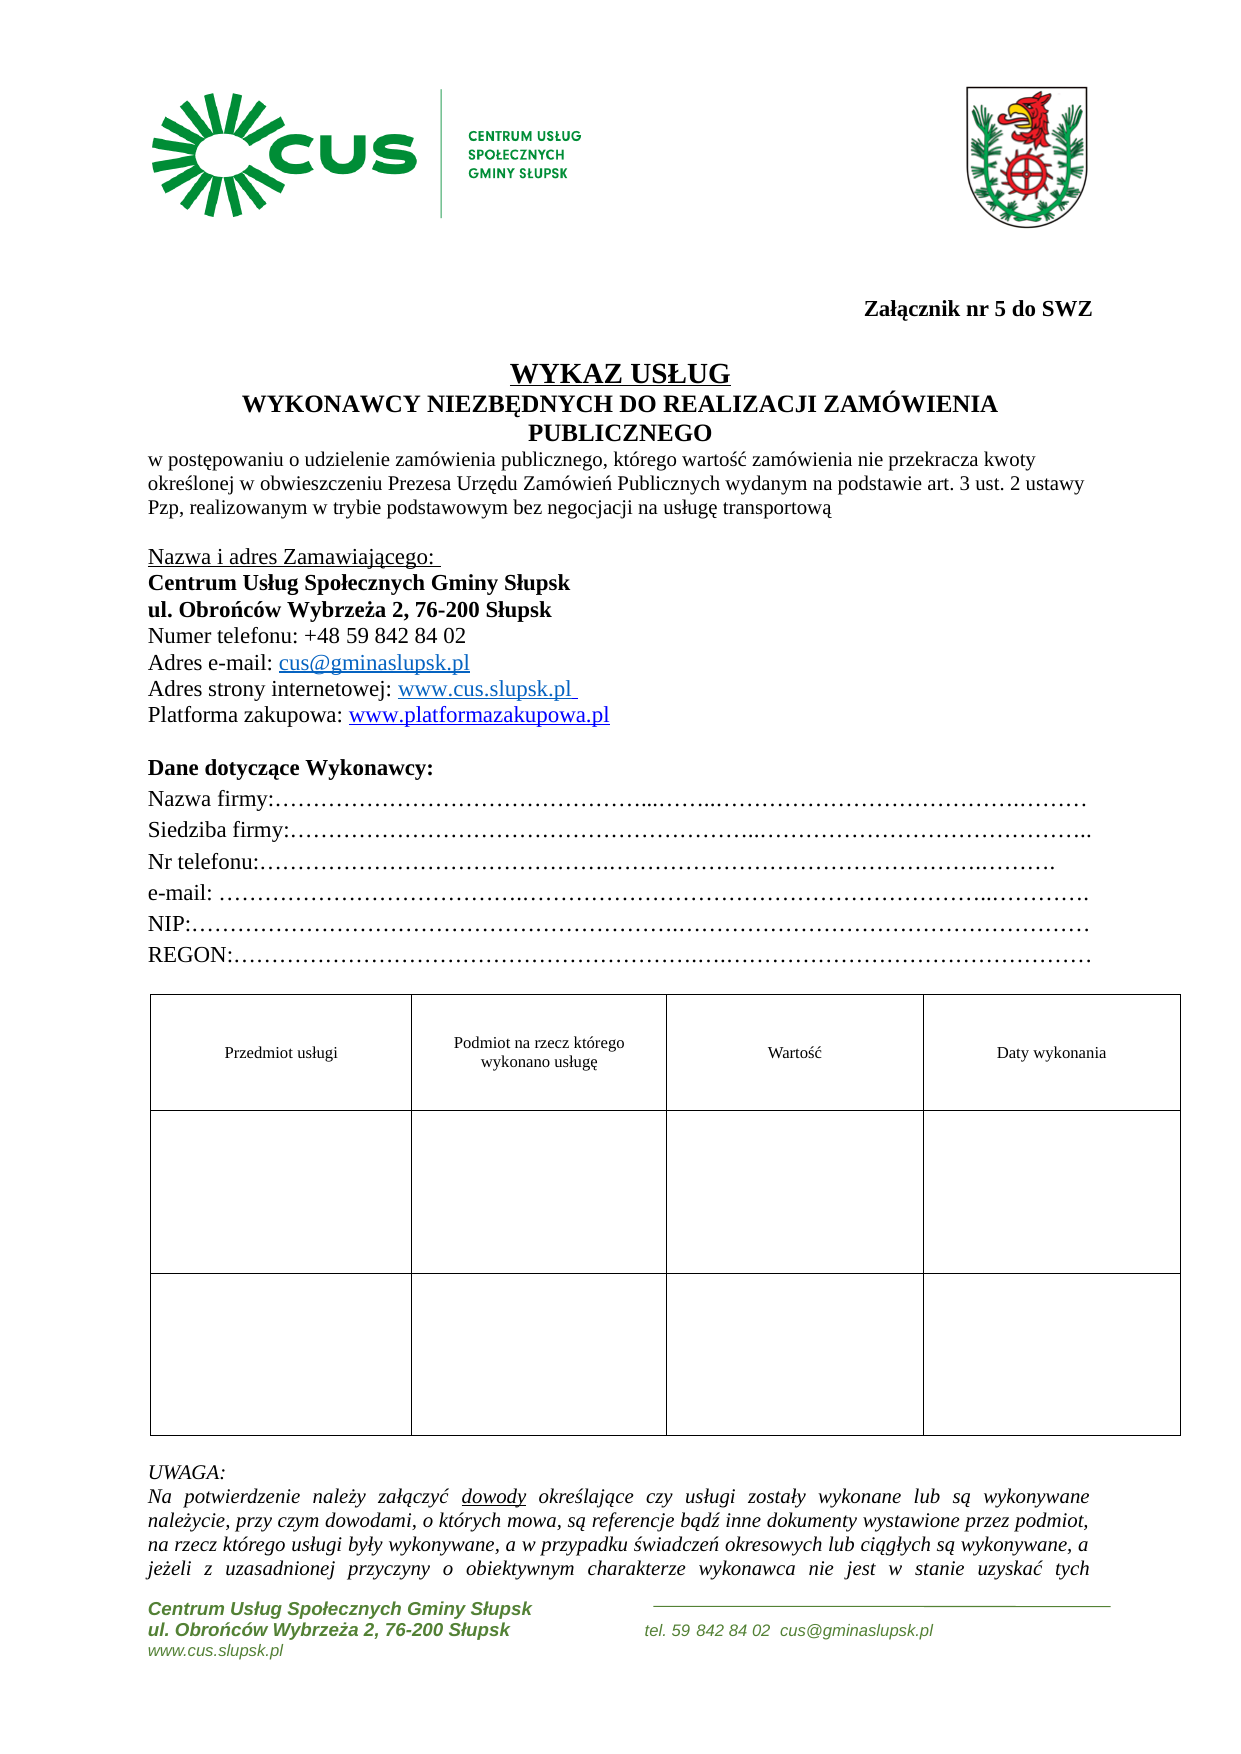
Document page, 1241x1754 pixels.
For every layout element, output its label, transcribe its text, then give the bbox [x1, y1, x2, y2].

table_cell [151, 1274, 411, 1435]
text NIP:……………………………………………………….……………………………………………… [148, 905, 1093, 937]
table_header Wartość [667, 995, 923, 1110]
text w postępowaniu o udzielenie zamówienia publicznego, którego wartość zamówienia nie przekracza kwoty określonej w obwieszczeniu Prezesa Urzędu Zamówień Publicznych wydanym na podstawie art. 3 ust. 2 ustawy Pzp, realizowanym w trybie podstawowym bez negocjacji na usługę transportową [148, 447, 1093, 519]
text WYKAZ USŁUG [148, 356, 1093, 389]
table_cell [151, 1111, 411, 1272]
text Adres strony internetowej: www.cus.slupsk.pl [148, 675, 1093, 701]
table_cell [667, 1274, 923, 1435]
table_header Daty wykonania [924, 995, 1180, 1110]
table_cell [412, 1274, 666, 1435]
text ul. Obrońców Wybrzeża 2, 76-200 Słupsk [148, 596, 1093, 622]
text REGON:…………………………………………………….….………………………………………… [148, 937, 1093, 968]
text Numer telefonu: +48 59 842 84 02 [148, 622, 1093, 648]
text Platforma zakupowa: www.platformazakupowa.pl [148, 701, 1093, 728]
picture [147, 73, 589, 229]
table_cell [924, 1274, 1180, 1435]
text Centrum Usług Społecznych Gminy Słupsk [148, 569, 1093, 596]
text Siedziba firmy:……………………………………………………..…………………………………….. [148, 812, 1093, 843]
text WYKONAWCY NIEZBĘDNYCH DO REALIZACJI ZAMÓWIENIA PUBLICZNEGO [148, 389, 1093, 447]
table_header Przedmiot usługi [151, 995, 411, 1110]
text Nazwa i adres Zamawiającego: [148, 543, 1093, 569]
table_cell [412, 1111, 666, 1272]
text Nr telefonu:……………………………………….………………………………………….………. [148, 843, 1093, 874]
table_cell [667, 1111, 923, 1272]
text Załącznik nr 5 do SWZ [223, 295, 1093, 322]
text Dane dotyczące Wykonawcy: [148, 754, 1093, 780]
text UWAGA: [148, 1460, 1093, 1484]
text Nazwa firmy:…………………………………………...……..………………………………….……… [148, 780, 1093, 812]
text e-mail: ………………………………….……………………………………………………..…………. [148, 874, 1093, 905]
table_header Podmiot na rzecz którego wykonano usługę [412, 995, 666, 1110]
table_cell [924, 1111, 1180, 1272]
text Adres e-mail: cus@gminaslupsk.pl [148, 648, 1093, 675]
picture [957, 86, 1093, 229]
